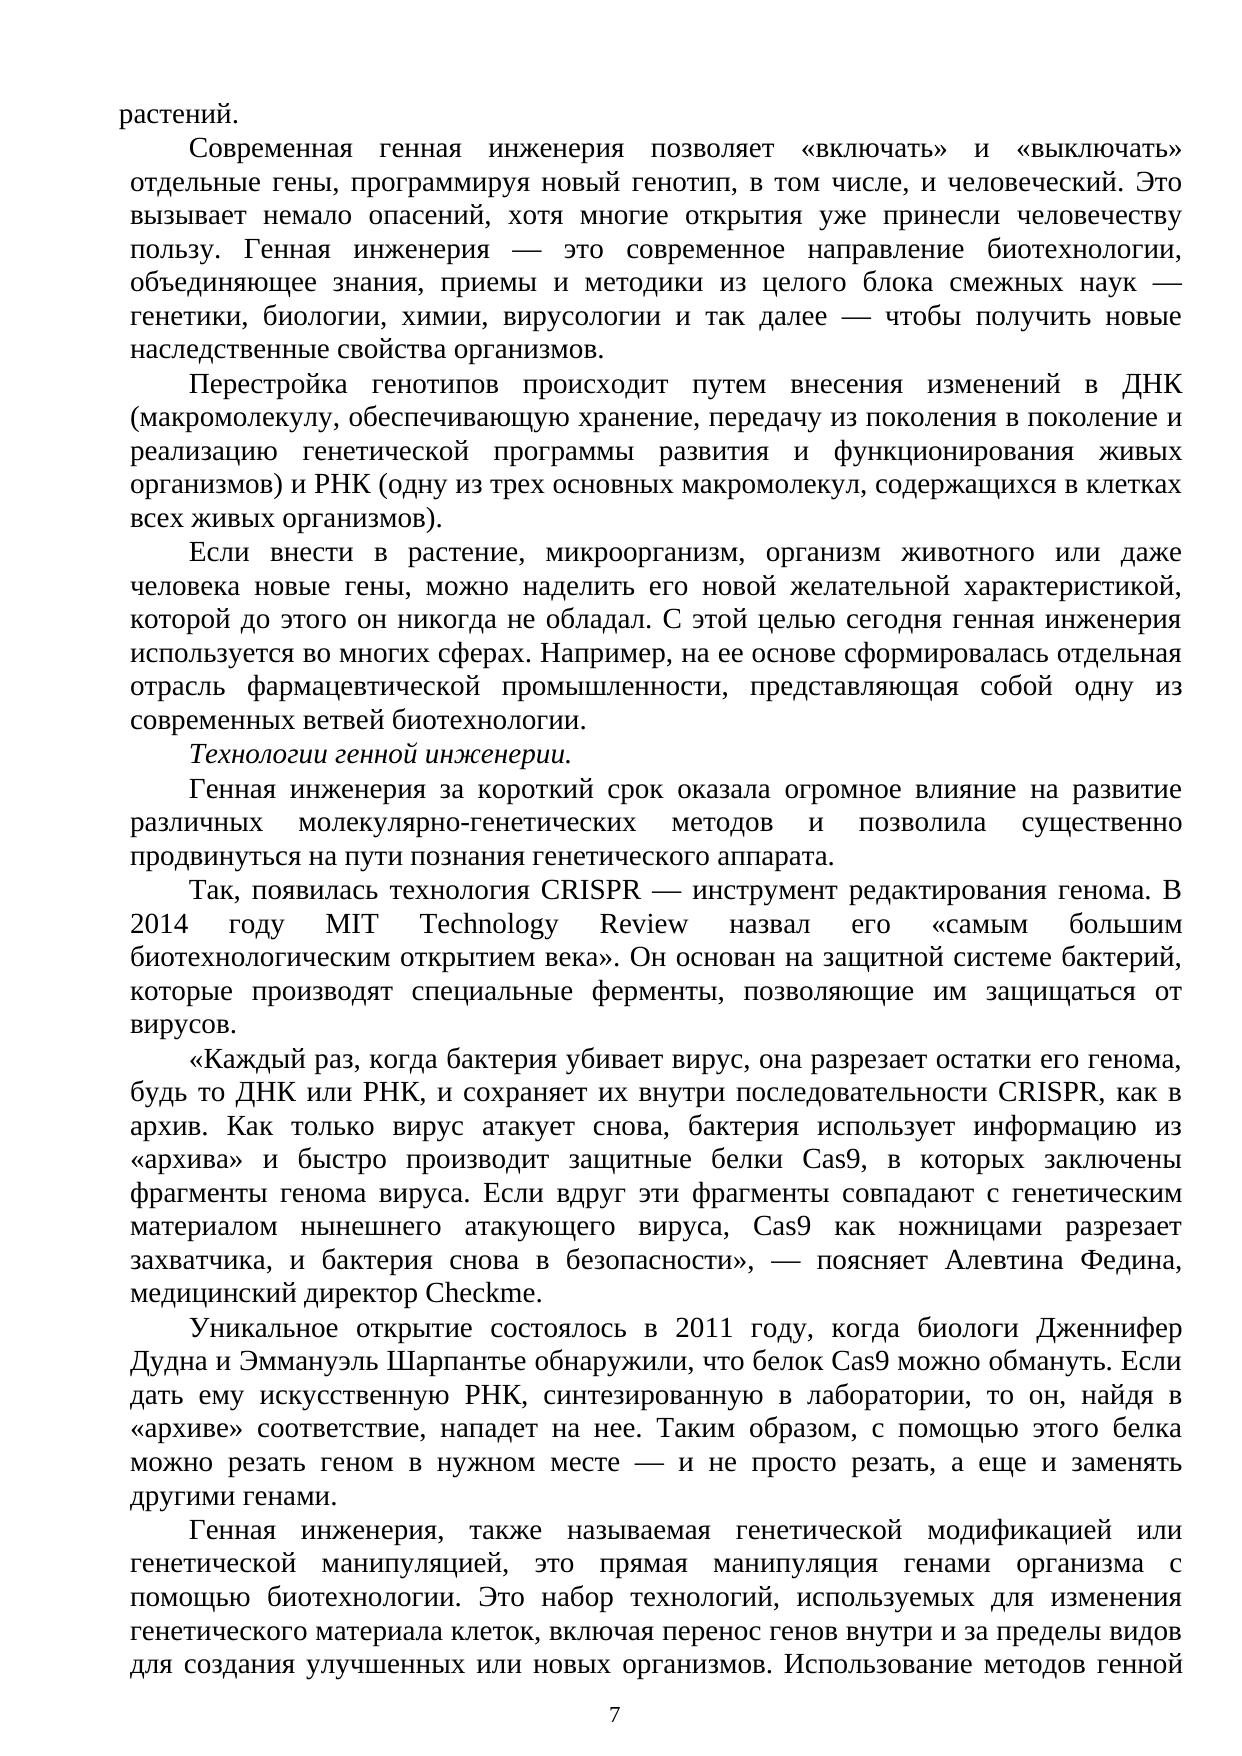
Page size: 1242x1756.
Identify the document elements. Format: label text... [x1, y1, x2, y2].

text «Каждый раз, когда бактерия убивает вирус, она разрезает остатки его генома, будь то ДНК или РНК, и сохраняет их внутри последовательности CRISPR, как в архив. Как только вирус атакует снова, бактерия использует информацию из «архива» и быстро производит защитные белки Cas9, в которых заключены фрагменты генома вируса. Если вдруг эти фрагменты совпадают с генетическим материалом нынешнего атакующего вируса, Cas9 как ножницами разрезает захватчика, и бактерия снова в безопасности», — поясняет Алевтина Федина, медицинский директор Checkme. [130, 1041, 1183, 1309]
text Если внести в растение, микроорганизм, организм животного или даже человека новые гены, можно наделить его новой желательной характеристикой, которой до этого он никогда не обладал. С этой целью сегодня генная инженерия используется во многих сферах. Например, на ее основе сформировалась отдельная отрасль фармацевтической промышленности, представляющая собой одну из современных ветвей биотехнологии. [130, 534, 1183, 736]
text Так, появилась технология CRISPR — инструмент редактирования генома. В 2014 году MIT Technology Review назвал его «самым большим биотехнологическим открытием века». Он основан на защитной системе бактерий, которые производят специальные ферменты, позволяющие им защищаться от вирусов. [130, 872, 1183, 1040]
text Технологии генной инженерии. [130, 736, 1183, 770]
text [130, 1512, 1183, 1680]
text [119, 96, 1183, 129]
text Уникальное открытие состоялось в 2011 году, когда биологи Дженнифер Дудна и Эммануэль Шарпантье обнаружили, что белок Cas9 можно обмануть. Если дать ему искусственную РНК, синтезированную в лаборатории, то он, найдя в «архиве» соответствие, нападет на нее. Таким образом, с помощью этого белка можно резать геном в нужном месте — и не просто резать, а еще и заменять другими генами. [130, 1310, 1183, 1511]
text Перестройка генотипов происходит путем внесения изменений в ДНК (макромолекулу, обеспечивающую хранение, передачу из поколения в поколение и реализацию генетической программы развития и функционирования живых организмов) и РНК (одну из трех основных макромолекул, содержащихся в клетках всех живых организмов). [130, 366, 1183, 533]
text Генная инженерия за короткий срок оказала огромное влияние на развитие различных молекулярно-генетических методов и позволила существенно продвинуться на пути познания генетического аппарата. [130, 771, 1183, 871]
text Современная генная инженерия позволяет «включать» и «выключать» отдельные гены, программируя новый генотип, в том числе, и человеческий. Это вызывает немало опасений, хотя многие открытия уже принесли человечеству пользу. Генная инженерия — это современное направление биотехнологии, объединяющее знания, приемы и методики из целого блока смежных наук — генетики, биологии, химии, вирусологии и так далее — чтобы получить новые наследственные свойства организмов. [130, 130, 1183, 365]
